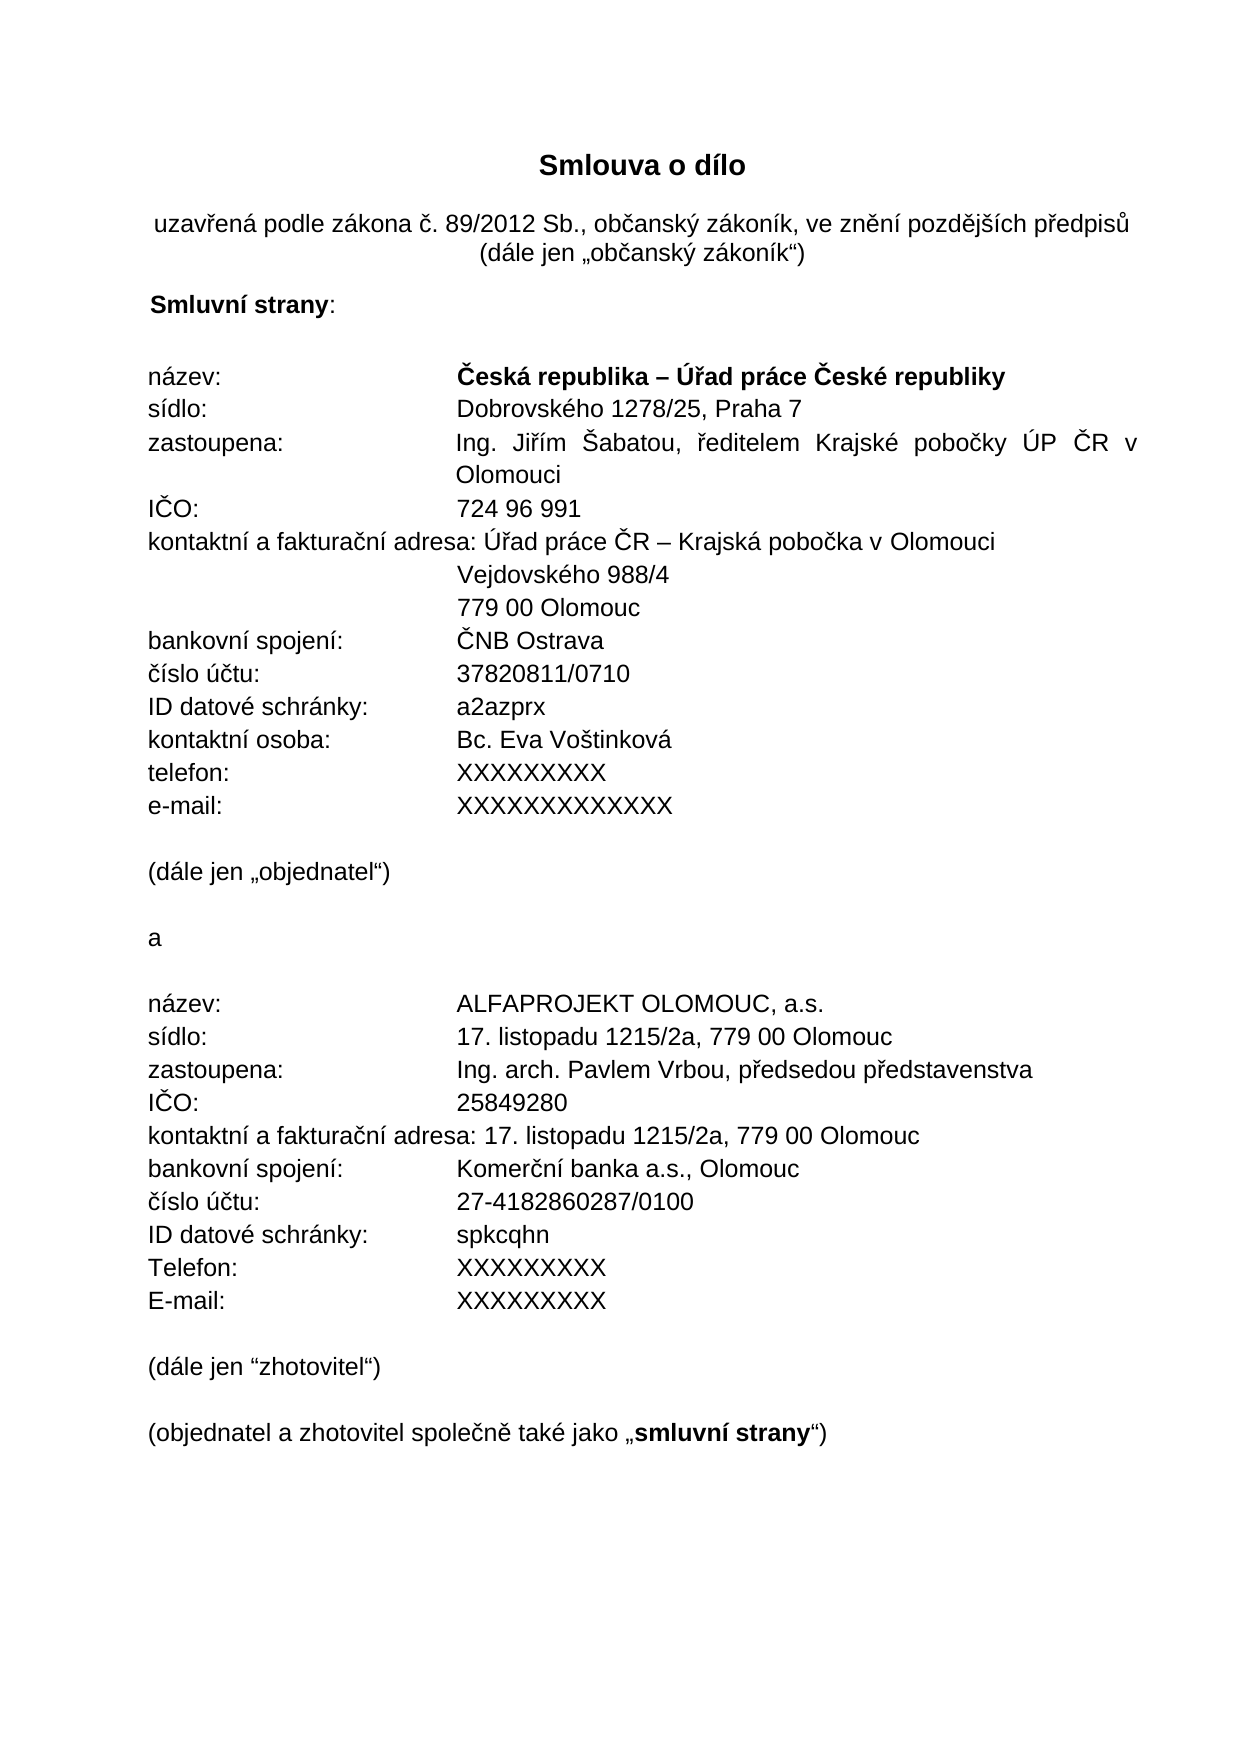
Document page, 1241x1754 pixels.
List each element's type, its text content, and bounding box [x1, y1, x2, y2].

text ID datové schránky: spkcqhn [148, 1220, 1137, 1249]
text IČO: 25849280 [148, 1088, 1137, 1117]
text (dále jen „objednatel“) [148, 857, 1137, 886]
text 779 00 Olomouc [369, 593, 1137, 621]
text e-mail: XXXXXXXXXXXXX [148, 791, 1137, 819]
text zastoupena: Ing. Jiřím Šabatou, ředitelem Krajské pobočky ÚP ČR v Olomouci [148, 427, 1137, 489]
text zastoupena: Ing. arch. Pavlem Vrbou, předsedou představenstva [148, 1055, 1137, 1084]
text E-mail: XXXXXXXXX [148, 1286, 1137, 1315]
text bankovní spojení: ČNB Ostrava [148, 626, 1137, 654]
text kontaktní a fakturační adresa: Úřad práce ČR – Krajská pobočka v Olomouci [148, 527, 1137, 555]
text Telefon: XXXXXXXXX [148, 1253, 1137, 1282]
text (dále jen “zhotovitel“) [148, 1352, 1137, 1381]
text (objednatel a zhotovitel společně také jako „smluvní strany“) [148, 1418, 1137, 1447]
text sídlo: 17. listopadu 1215/2a, 779 00 Olomouc [148, 1022, 1137, 1051]
text číslo účtu: 27-4182860287/0100 [148, 1187, 1137, 1216]
text bankovní spojení: Komerční banka a.s., Olomouc [148, 1154, 1137, 1183]
text Vejdovského 988/4 [443, 559, 1137, 588]
text Smlouva o dílo [148, 148, 1137, 181]
text název: Česká republika – Úřad práce České republiky [148, 361, 1137, 390]
text telefon: XXXXXXXXX [148, 758, 1137, 786]
text kontaktní a fakturační adresa: 17. listopadu 1215/2a, 779 00 Olomouc [148, 1121, 1137, 1150]
text ID datové schránky: a2azprx [148, 692, 1137, 720]
text uzavřená podle zákona č. 89/2012 Sb., občanský zákoník, ve znění pozdějších předpisů (dále jen „občanský zákoník“) [148, 209, 1137, 267]
text sídlo: Dobrovského 1278/25, Praha 7 [148, 394, 1137, 423]
text kontaktní osoba: Bc. Eva Voštinková [148, 725, 1137, 753]
text IČO: 724 96 991 [148, 493, 1137, 522]
text a [148, 923, 1137, 952]
text název: ALFAPROJEKT OLOMOUC, a.s. [148, 989, 1137, 1018]
text Smluvní strany: [150, 295, 1137, 318]
text číslo účtu: 37820811/0710 [148, 659, 1137, 687]
